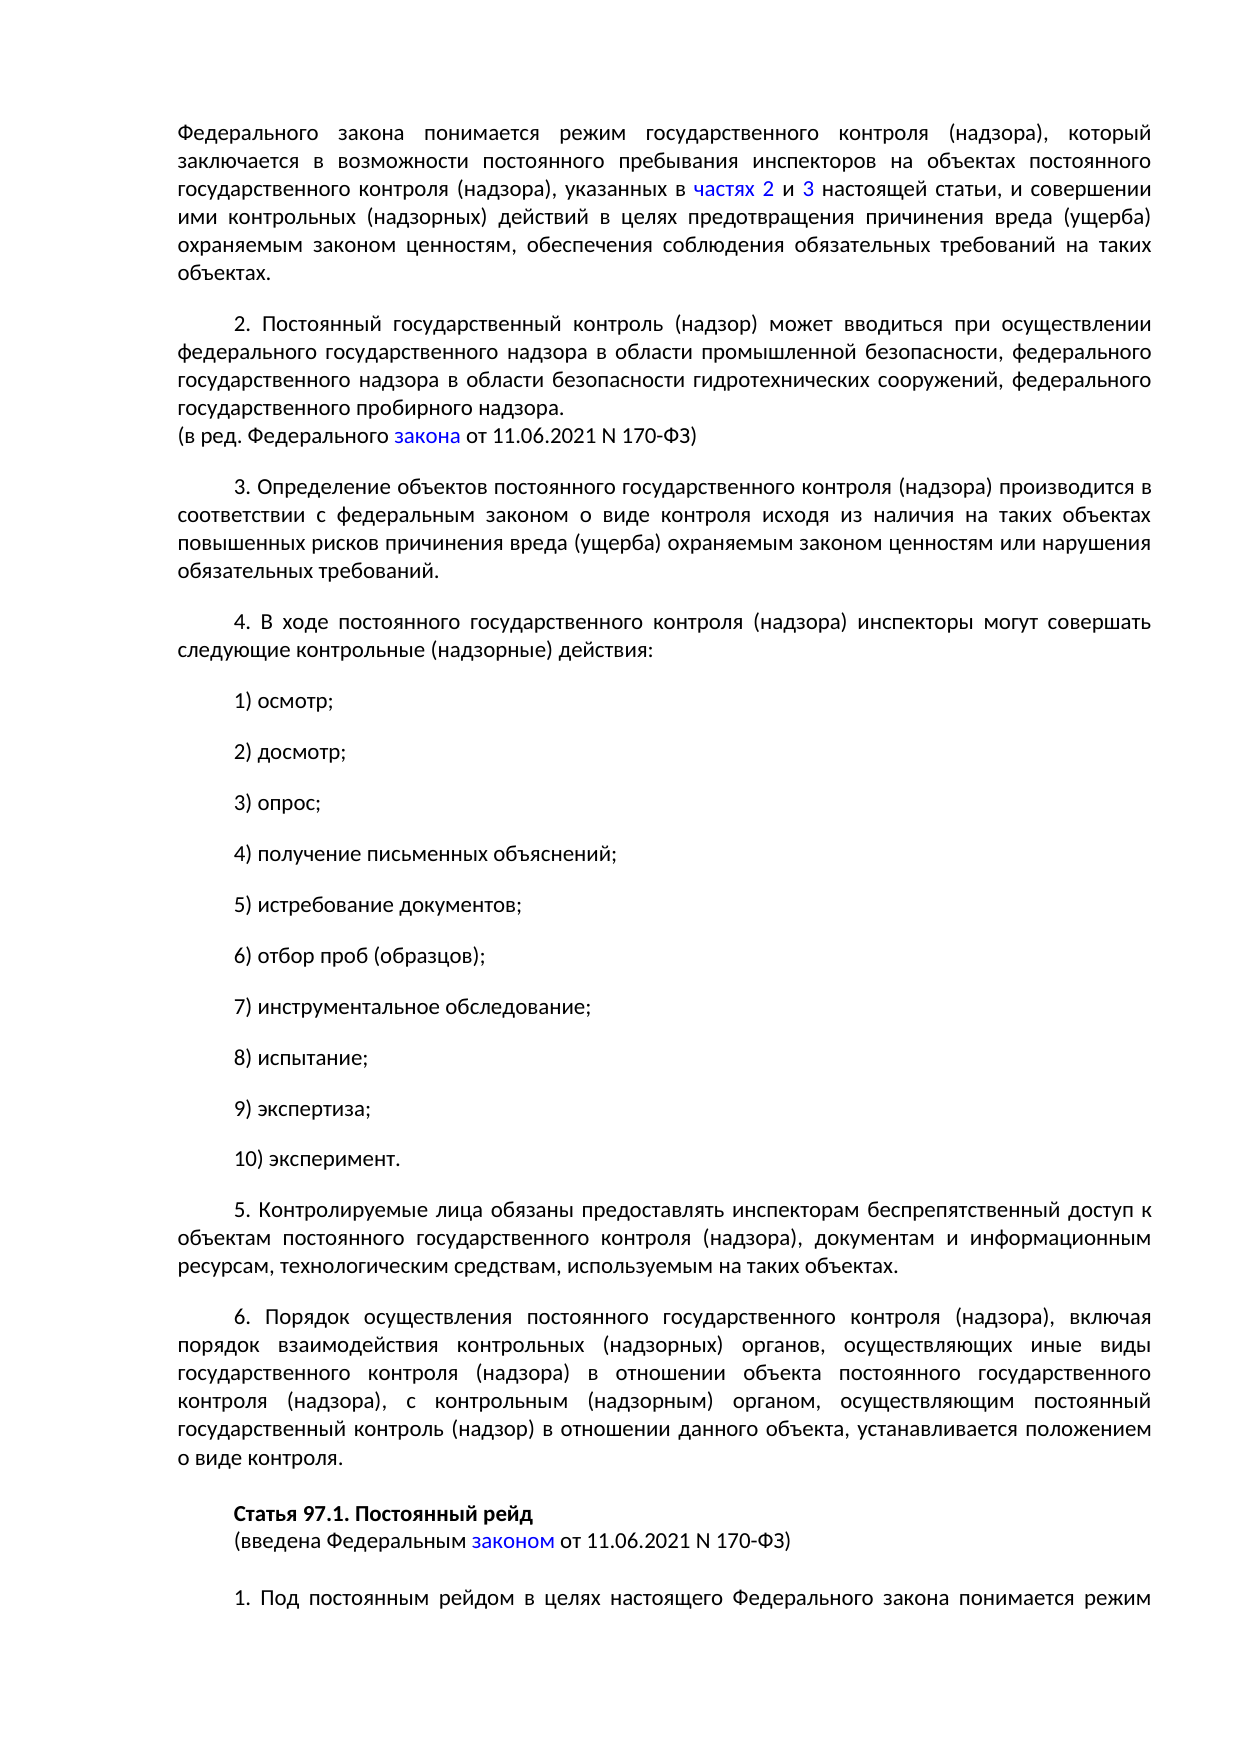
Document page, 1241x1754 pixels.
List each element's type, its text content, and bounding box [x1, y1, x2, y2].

title Статья 97.1. Постоянный рейд [177, 1499, 1152, 1527]
text 4) получение письменных объяснений; [177, 839, 1152, 867]
text 6. Порядок осуществления постоянного государственного контроля (надзора), включая порядок взаимодействия контрольных (надзорных) органов, осуществляющих иные виды государственного контроля (надзора) в отношении объекта постоянного государственного контроля (надзора), с контрольным (надзорным) органом, осуществляющим постоянный государственный контроль (надзор) в отношении данного объекта, устанавливается положением о виде контроля. [177, 1302, 1152, 1471]
text 2) досмотр; [177, 737, 1152, 765]
text 3) опрос; [177, 788, 1152, 816]
text 1) осмотр; [177, 686, 1152, 714]
text 5. Контролируемые лица обязаны предоставлять инспекторам беспрепятственный доступ к объектам постоянного государственного контроля (надзора), документам и информационным ресурсам, технологическим средствам, используемым на таких объектах. [177, 1196, 1152, 1279]
text 7) инструментальное обследование; [177, 992, 1152, 1020]
text 4. В ходе постоянного государственного контроля (надзора) инспекторы могут совершать следующие контрольные (надзорные) действия: [177, 607, 1152, 663]
text 5) истребование документов; [177, 890, 1152, 918]
text (введена Федеральным законом от 11.06.2021 N 170-ФЗ) [177, 1527, 1152, 1555]
text 8) испытание; [177, 1043, 1152, 1071]
text 9) экспертиза; [177, 1094, 1152, 1122]
text 3. Определение объектов постоянного государственного контроля (надзора) производится в соответствии с федеральным законом о виде контроля исходя из наличия на таких объектах повышенных рисков причинения вреда (ущерба) охраняемым законом ценностям или нарушения обязательных требований. [177, 472, 1152, 584]
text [177, 118, 1152, 286]
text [177, 1583, 1152, 1611]
text 10) эксперимент. [177, 1144, 1152, 1173]
text (в ред. Федерального закона от 11.06.2021 N 170-ФЗ) [177, 421, 1152, 449]
text 6) отбор проб (образцов); [177, 941, 1152, 969]
text 2. Постоянный государственный контроль (надзор) может вводиться при осуществлении федерального государственного надзора в области промышленной безопасности, федерального государственного надзора в области безопасности гидротехнических сооружений, федерального государственного пробирного надзора. [177, 309, 1152, 421]
